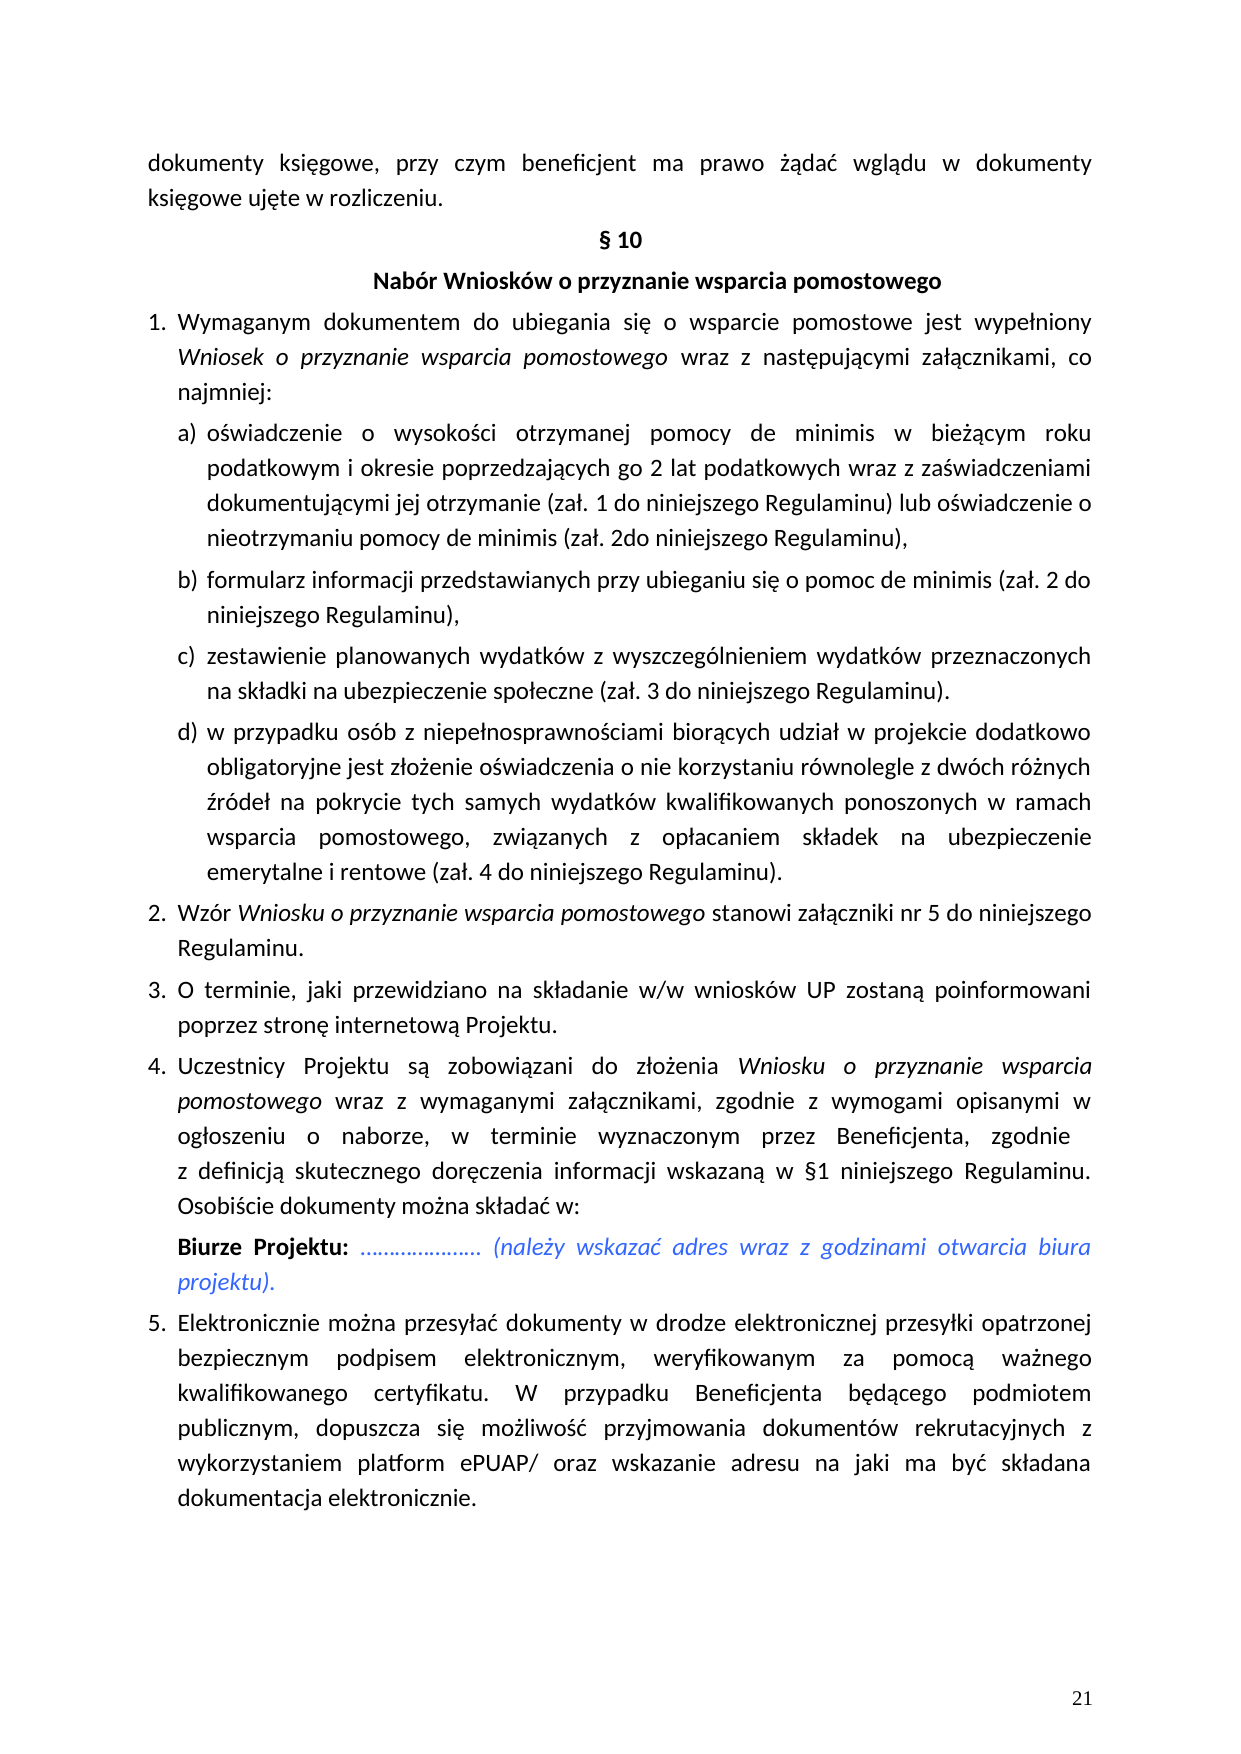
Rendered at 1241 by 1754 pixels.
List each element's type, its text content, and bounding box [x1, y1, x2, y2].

list zestawienie planowanych wydatków z wyszczególnieniem wydatków przeznaczonych na składki na ubezpieczenie społeczne (zał. 3 do niniejszego Regulaminu). [177, 640, 1093, 706]
text Biurze Projektu: ………………… (należy wskazać adres wraz z godzinami otwarcia biura projektu). [177, 1231, 1093, 1297]
list Wzór Wniosku o przyznanie wsparcia pomostowego stanowi załączniki nr 5 do niniejszego Regulaminu. [148, 898, 1093, 963]
text Nabór Wniosków o przyznanie wsparcia pomostowego [223, 265, 1093, 296]
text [148, 148, 1093, 213]
list Wymaganym dokumentem do ubiegania się o wsparcie pomostowe jest wypełniony Wniosek o przyznanie wsparcia pomostowego wraz z następującymi załącznikami, co najmniej: [148, 306, 1093, 407]
list oświadczenie o wysokości otrzymanej pomocy de minimis w bieżącym roku podatkowym i okresie poprzedzających go 2 lat podatkowych wraz z zaświadczeniami dokumentującymi jej otrzymanie (zał. 1 do niniejszego Regulaminu) lub oświadczenie o nieotrzymaniu pomocy de minimis (zał. 2do niniejszego Regulaminu), [177, 418, 1093, 553]
list w przypadku osób z niepełnosprawnościami biorących udział w projekcie dodatkowo obligatoryjne jest złożenie oświadczenia o nie korzystaniu równolegle z dwóch różnych źródeł na pokrycie tych samych wydatków kwalifikowanych ponoszonych w ramach wsparcia pomostowego, związanych z opłacaniem składek na ubezpieczenie emerytalne i rentowe (zał. 4 do niniejszego Regulaminu). [177, 716, 1093, 887]
list Elektronicznie można przesyłać dokumenty w drodze elektronicznej przesyłki opatrzonej bezpiecznym podpisem elektronicznym, weryfikowanym za pomocą ważnego kwalifikowanego certyfikatu. W przypadku Beneficjenta będącego podmiotem publicznym, dopuszcza się możliwość przyjmowania dokumentów rekrutacyjnych z wykorzystaniem platform ePUAP/ oraz wskazanie adresu na jaki ma być składana dokumentacja elektronicznie. [148, 1308, 1093, 1513]
list O terminie, jaki przewidziano na składanie w/w wniosków UP zostaną poinformowani poprzez stronę internetową Projektu. [148, 974, 1093, 1039]
list formularz informacji przedstawianych przy ubieganiu się o pomoc de minimis (zał. 2 do niniejszego Regulaminu), [177, 564, 1093, 629]
text § 10 [148, 224, 1093, 254]
list Uczestnicy Projektu są zobowiązani do złożenia Wniosku o przyznanie wsparcia pomostowego wraz z wymaganymi załącznikami, zgodnie z wymogami opisanymi w ogłoszeniu o naborze, w terminie wyznaczonym przez Beneficjenta, zgodnie z definicją skutecznego doręczenia informacji wskazaną w §1 niniejszego Regulaminu. Osobiście dokumenty można składać w: [148, 1050, 1093, 1221]
